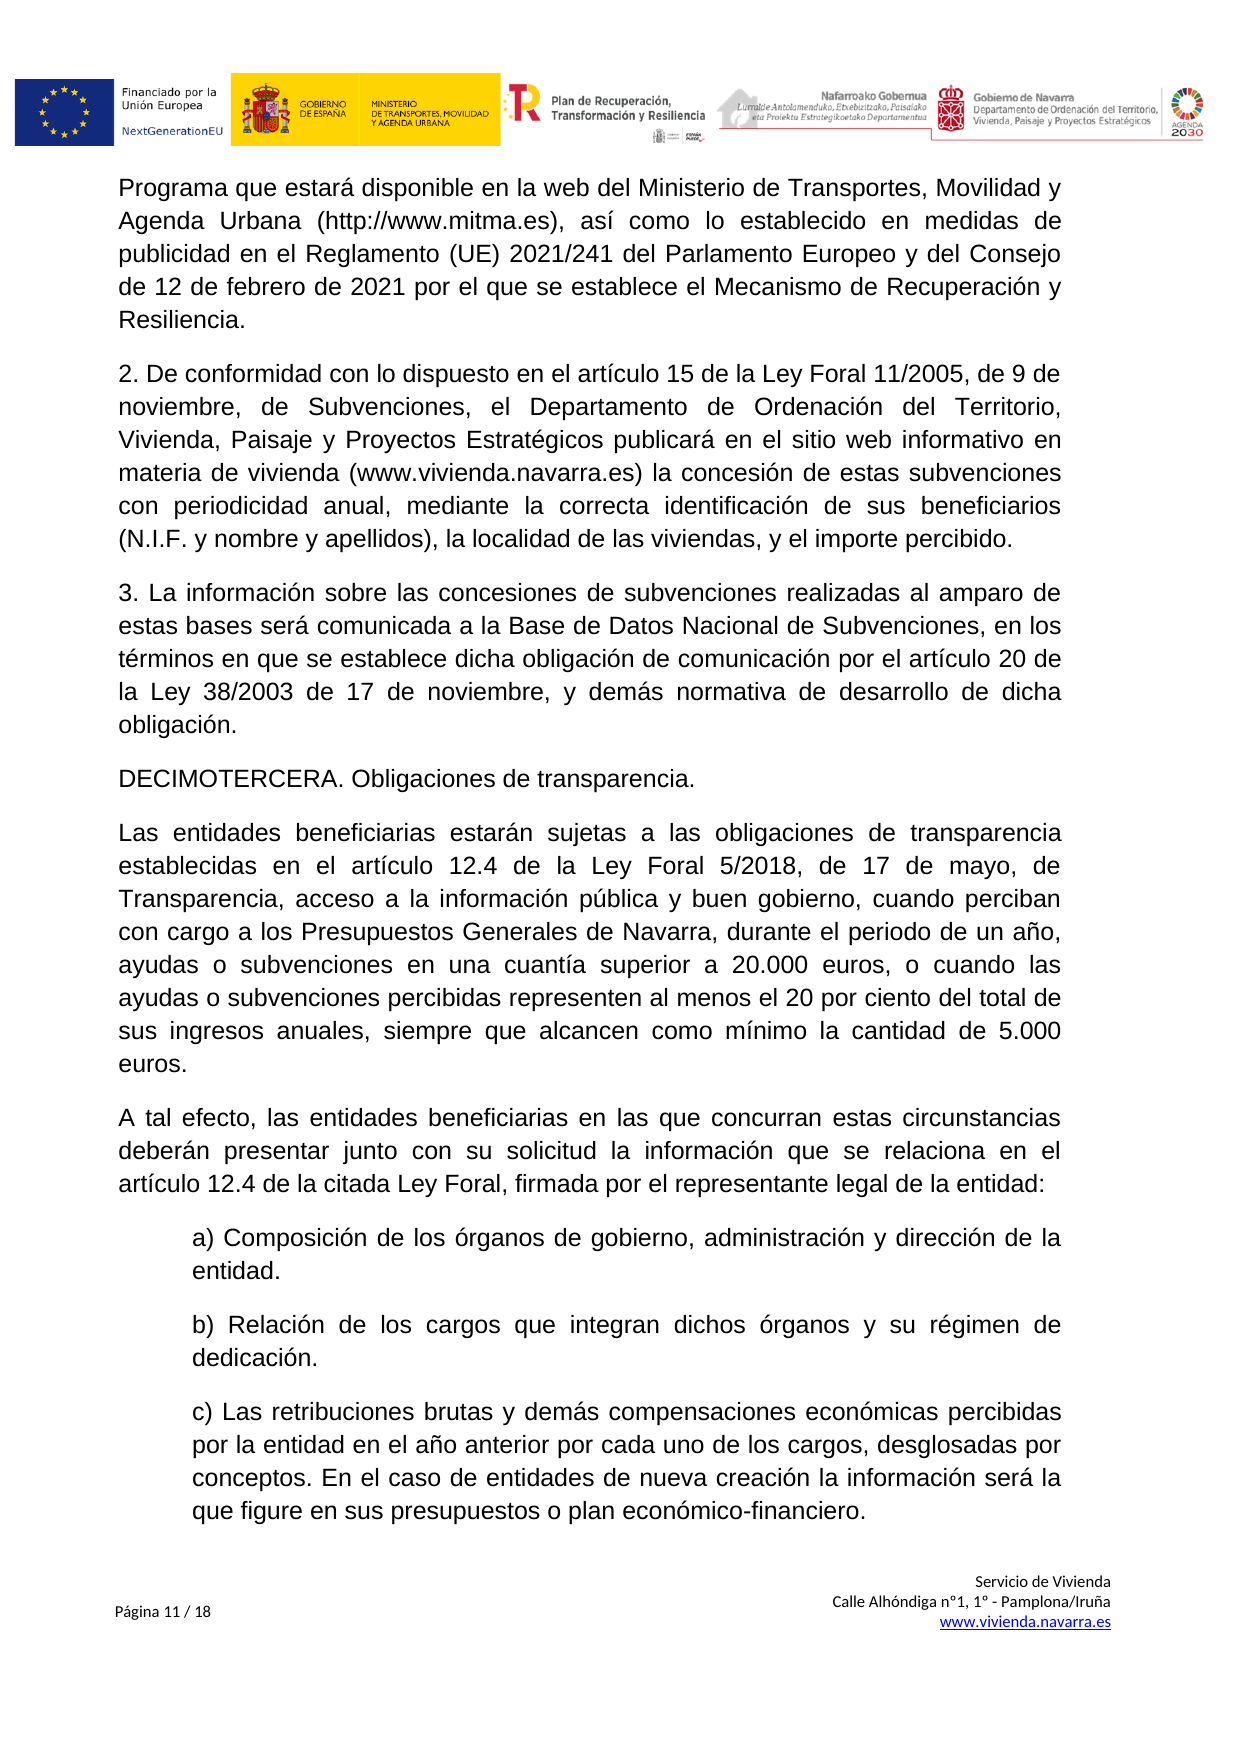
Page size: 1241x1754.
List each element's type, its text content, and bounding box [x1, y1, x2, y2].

text b) Relación de los cargos que integran dichos órganos y su régimen de dedicación. [192, 1310, 1063, 1371]
text DECIMOTERCERA. Obligaciones de transparencia. [118, 764, 1063, 793]
text 3. La información sobre las concesiones de subvenciones realizadas al amparo de estas bases será comunicada a la Base de Datos Nacional de Subvenciones, en los términos en que se establece dicha obligación de comunicación por el artículo 20 de la Ley 38/2003 de 17 de noviembre, y demás normativa de desarrollo de dicha obligación. [118, 578, 1063, 739]
text a) Composición de los órganos de gobierno, administración y dirección de la entidad. [192, 1223, 1063, 1284]
text Las entidades beneficiarias estarán sujetas a las obligaciones de transparencia establecidas en el artículo 12.4 de la Ley Foral 5/2018, de 17 de mayo, de Transparencia, acceso a la información pública y buen gobierno, cuando perciban con cargo a los Presupuestos Generales de Navarra, durante el periodo de un año, ayudas o subvenciones en una cuantía superior a 20.000 euros, o cuando las ayudas o subvenciones percibidas representen al menos el 20 por ciento del total de sus ingresos anuales, siempre que alcancen como mínimo la cantidad de 5.000 euros. [118, 818, 1063, 1078]
text c) Las retribuciones brutas y demás compensaciones económicas percibidas por la entidad en el año anterior por cada uno de los cargos, desglosadas por conceptos. En el caso de entidades de nueva creación la información será la que figure en sus presupuestos o plan económico-financiero. [192, 1397, 1063, 1524]
picture [14, 73, 711, 146]
text A tal efecto, las entidades beneficiarias en las que concurran estas circunstancias deberán presentar junto con su solicitud la información que se relaciona en el artículo 12.4 de la citada Ley Foral, firmada por el representante legal de la entidad: [118, 1103, 1063, 1198]
picture [716, 84, 1204, 146]
text 2. De conformidad con lo dispuesto en el artículo 15 de la Ley Foral 11/2005, de 9 de noviembre, de Subvenciones, el Departamento de Ordenación del Territorio, Vivienda, Paisaje y Proyectos Estratégicos publicará en el sitio web informativo en materia de vivienda (www.vivienda.navarra.es) la concesión de estas subvenciones con periodicidad anual, mediante la correcta identificación de sus beneficiarios (N.I.F. y nombre y apellidos), la localidad de las viviendas, y el importe percibido. [118, 359, 1063, 553]
